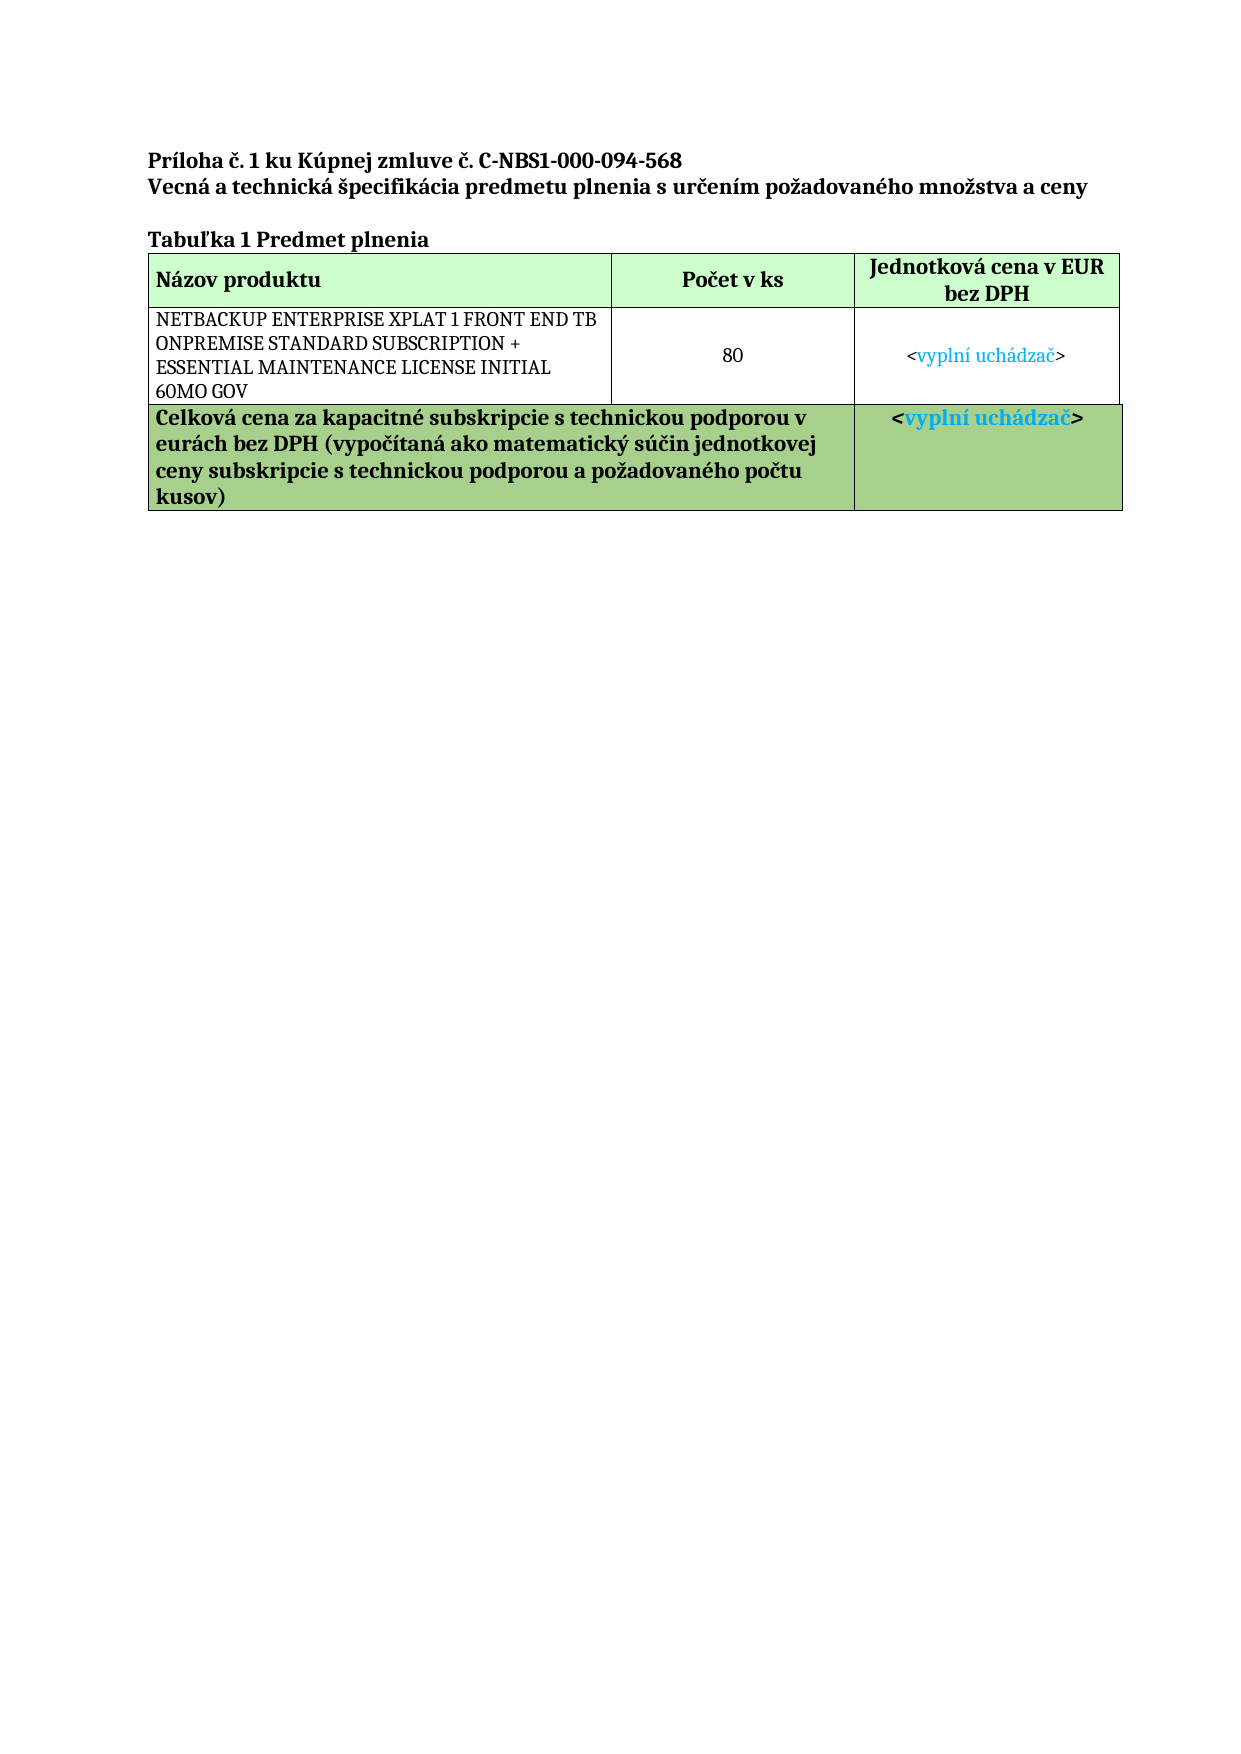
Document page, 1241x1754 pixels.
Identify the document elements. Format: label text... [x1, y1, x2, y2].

table_cell NETBACKUP ENTERPRISE XPLAT 1 FRONT END TB ONPREMISE STANDARD SUBSCRIPTION + ESSENTIAL MAINTENANCE LICENSE INITIAL 60MO GOV [149, 308, 611, 404]
subtitle Príloha č. 1 ku Kúpnej zmluve č. C-NBS1-000-094-568 [148, 148, 1122, 174]
table_cell <vyplní uchádzač> [855, 405, 1122, 510]
table_header Počet v ks [612, 254, 854, 307]
table_cell 80 [612, 308, 854, 404]
table_header Názov produktu [149, 254, 611, 307]
subtitle Vecná a technická špecifikácia predmetu plnenia s určením požadovaného množstva a ceny [148, 174, 1122, 200]
table_cell Celková cena za kapacitné subskripcie s technickou podporou v eurách bez DPH (vypočítaná ako matematický súčin jednotkovej ceny subskripcie s technickou podporou a požadovaného počtu kusov) [149, 405, 854, 510]
table_cell <vyplní uchádzač> [855, 308, 1119, 404]
table_header Jednotková cena v EUR bez DPH [855, 254, 1119, 307]
text Tabuľka 1 Predmet plnenia [148, 227, 1122, 253]
